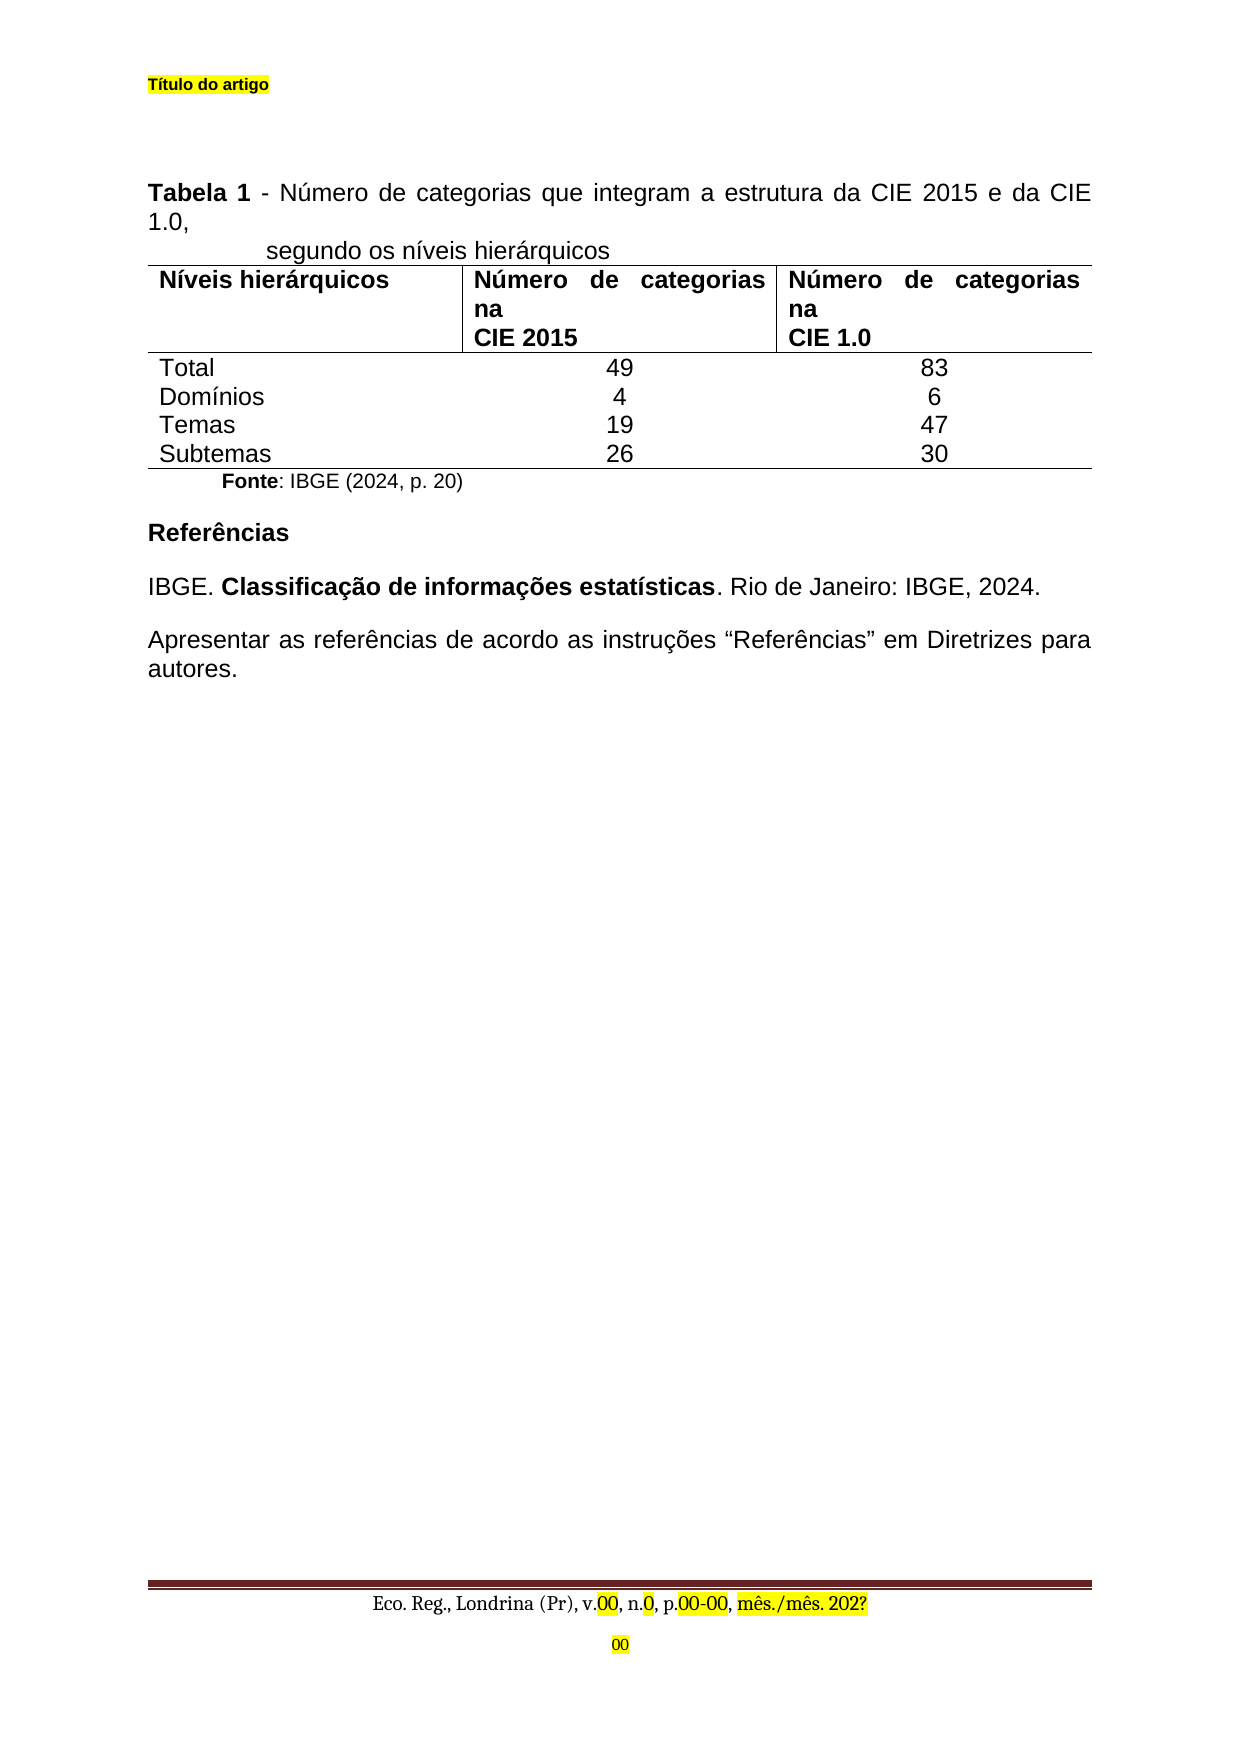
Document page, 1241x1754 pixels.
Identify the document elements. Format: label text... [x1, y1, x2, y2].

text Apresentar as referências de acordo as instruções “Referências” em Diretrizes para autores. [148, 625, 1092, 683]
table_header Número de categorias na CIE 1.0 [777, 266, 1092, 352]
table_cell Subtemas [148, 439, 462, 468]
table_cell Temas [148, 410, 462, 439]
table_header Níveis hierárquicos [148, 266, 462, 352]
text Referências [148, 518, 1092, 547]
table_cell 4 [462, 382, 777, 410]
table_cell 47 [777, 410, 1092, 439]
table_cell Total [148, 353, 462, 382]
text Fonte: IBGE (2024, p. 20) [148, 469, 1092, 493]
table_cell 83 [777, 353, 1092, 382]
table_header Número de categorias na CIE 2015 [463, 266, 776, 352]
table_cell 19 [462, 410, 777, 439]
table_cell Domínios [148, 382, 462, 410]
table_cell 6 [777, 382, 1092, 410]
text Tabela 1 - Número de categorias que integram a estrutura da CIE 2015 e da CIE 1.0, [148, 178, 1092, 236]
table_cell 30 [777, 439, 1092, 468]
table_cell 26 [462, 439, 777, 468]
text IBGE. Classificação de informações estatísticas. Rio de Janeiro: IBGE, 2024. [148, 572, 1092, 600]
table_cell 49 [462, 353, 777, 382]
text segundo os níveis hierárquicos [148, 236, 1092, 264]
